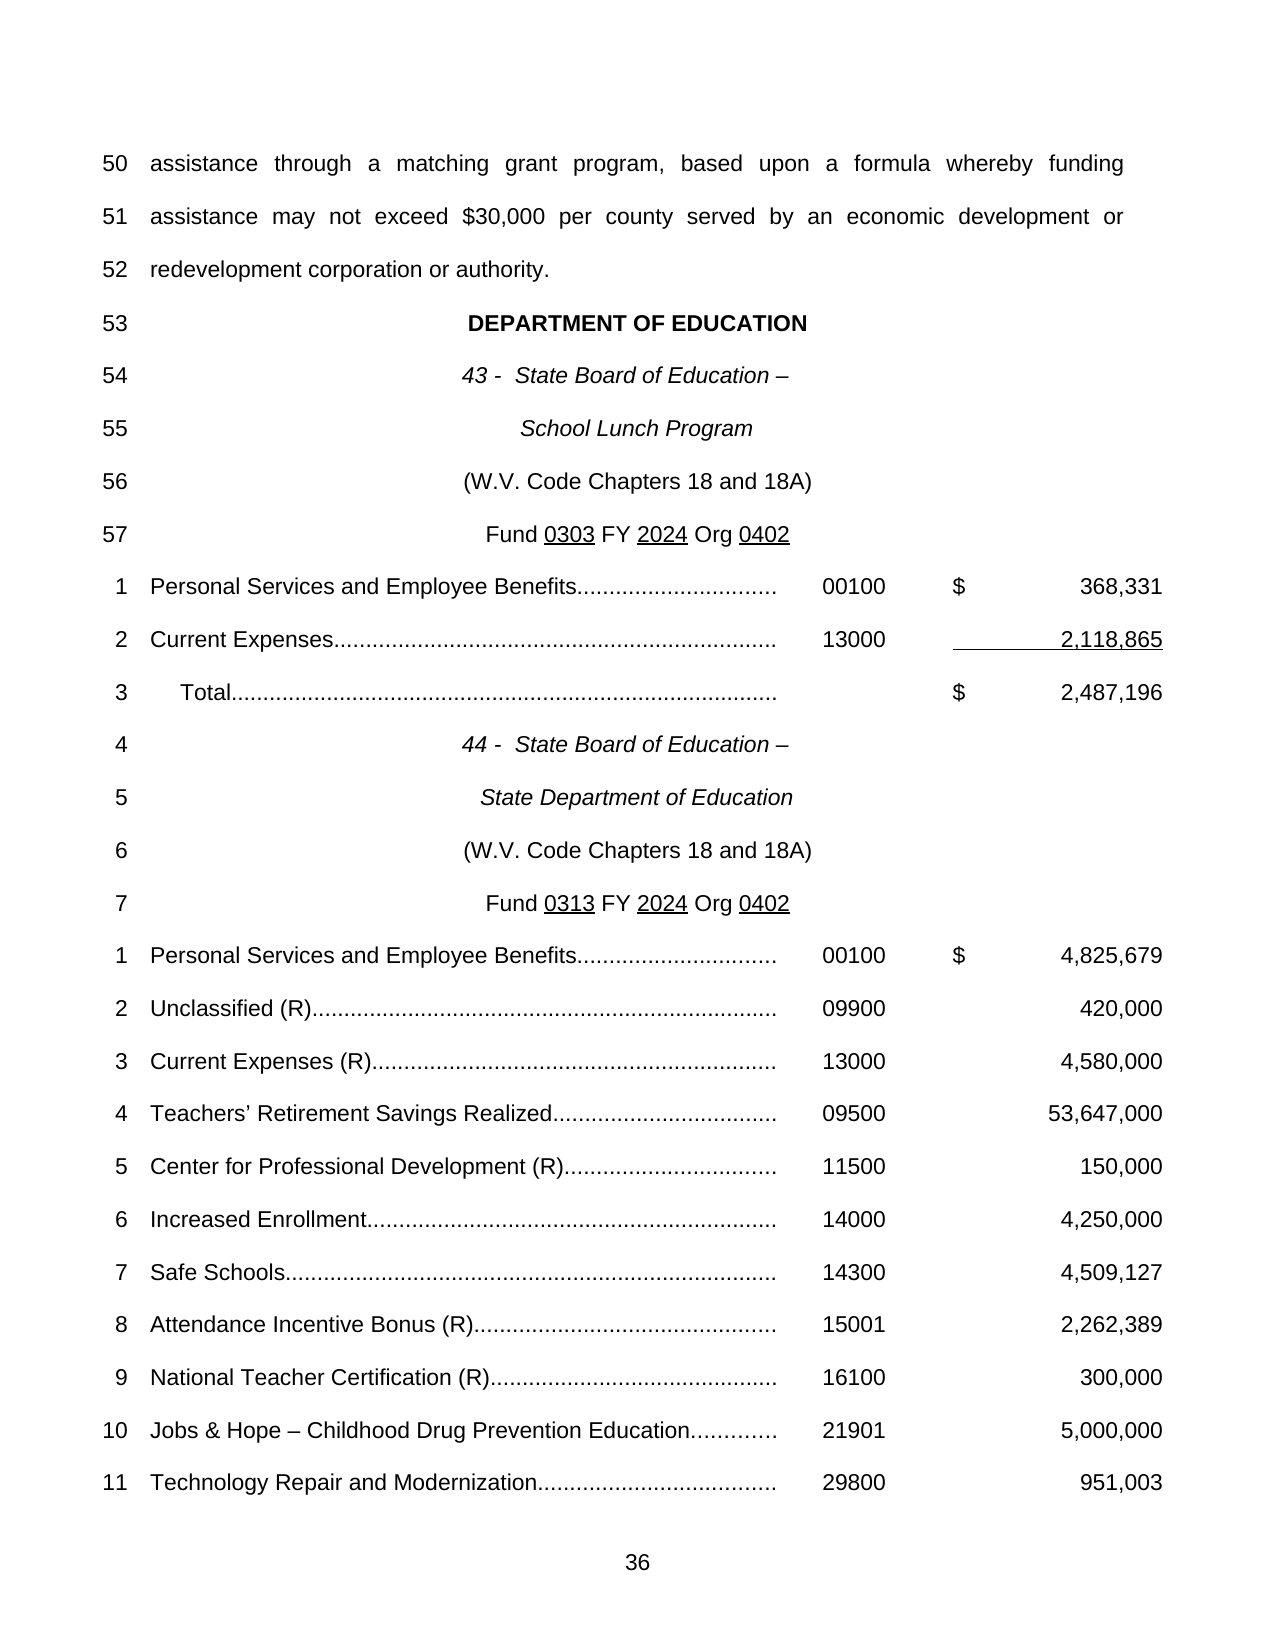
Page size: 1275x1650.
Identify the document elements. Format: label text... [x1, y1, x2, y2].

text Current Expenses 13000 2,118,865 [150, 626, 1125, 652]
list State Board of Education – [150, 731, 1125, 758]
text Fund 0303 FY 2024 Org 0402 [150, 521, 1125, 547]
text Center for Professional Development (R) 11500 150,000 [150, 1153, 1125, 1179]
text Personal Services and Employee Benefits 00100 $ 368,331 [150, 573, 1125, 599]
text Total $ 2,487,196 [150, 679, 1125, 705]
text School Lunch Program [150, 415, 1125, 441]
text Technology Repair and Modernization 29800 951,003 [150, 1469, 1125, 1496]
text Increased Enrollment 14000 4,250,000 [150, 1206, 1125, 1232]
text (W.V. Code Chapters 18 and 18A) [150, 468, 1125, 494]
text National Teacher Certification (R) 16100 300,000 [150, 1364, 1125, 1390]
list State Board of Education – [150, 362, 1125, 389]
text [150, 150, 1125, 283]
text DEPARTMENT OF EDUCATION [150, 310, 1125, 336]
text Fund 0313 FY 2024 Org 0402 [150, 889, 1125, 916]
text Safe Schools 14300 4,509,127 [150, 1258, 1125, 1285]
text Jobs & Hope – Childhood Drug Prevention Education 21901 5,000,000 [150, 1417, 1125, 1443]
text Attendance Incentive Bonus (R) 15001 2,262,389 [150, 1311, 1125, 1337]
text Current Expenses (R) 13000 4,580,000 [150, 1048, 1125, 1074]
text State Department of Education [150, 784, 1125, 810]
text Unclassified (R) 09900 420,000 [150, 995, 1125, 1021]
text Personal Services and Employee Benefits 00100 $ 4,825,679 [150, 942, 1125, 968]
text (W.V. Code Chapters 18 and 18A) [150, 837, 1125, 863]
text Teachers’ Retirement Savings Realized 09500 53,647,000 [150, 1100, 1125, 1127]
